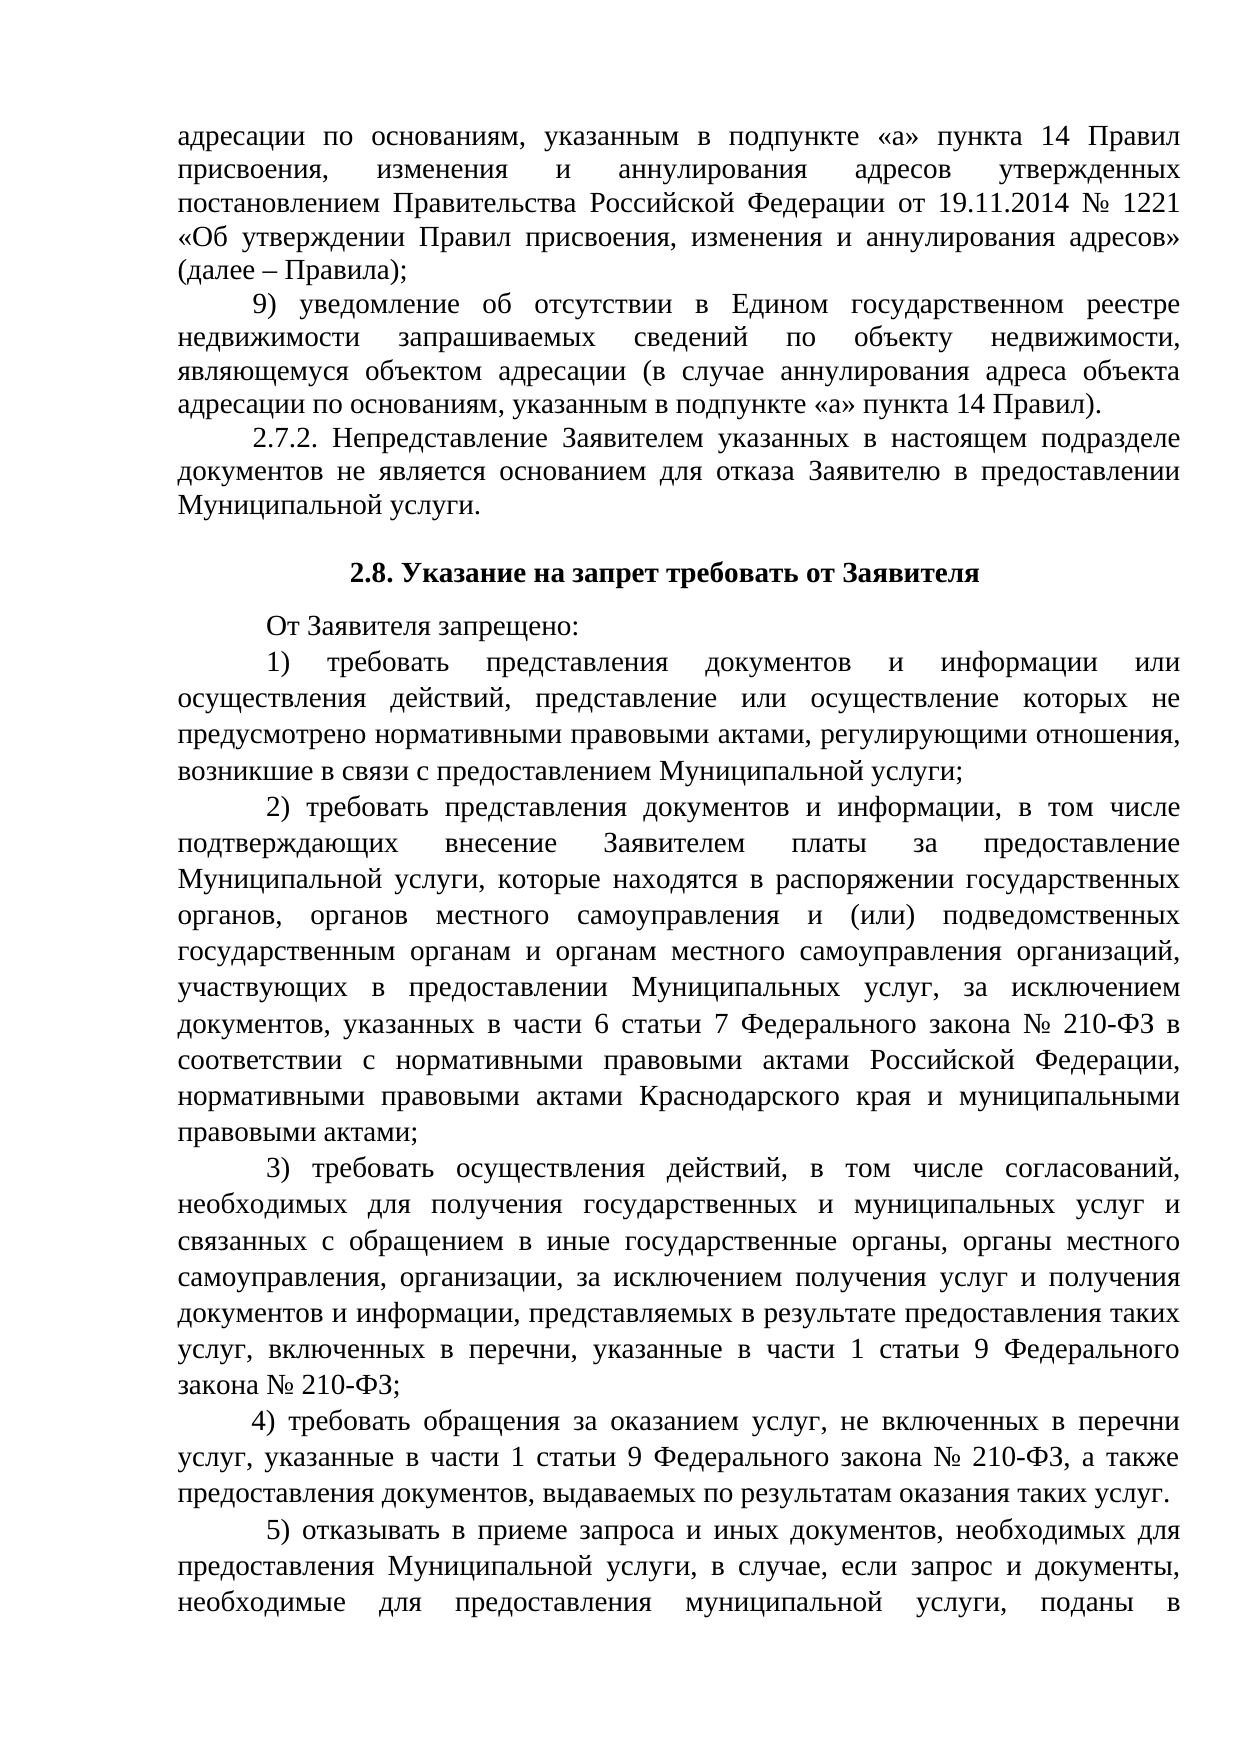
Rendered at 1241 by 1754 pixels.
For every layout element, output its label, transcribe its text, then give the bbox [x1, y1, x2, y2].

text 1) требовать представления документов и информации или осуществления действий, представление или осуществление которых не предусмотрено нормативными правовыми актами, регулирующими отношения, возникшие в связи с предоставлением Муниципальной услуги; [177, 644, 1181, 786]
text От Заявителя запрещено: [177, 608, 1181, 642]
text 3) требовать осуществления действий, в том числе согласований, необходимых для получения государственных и муниципальных услуг и связанных с обращением в иные государственные органы, органы местного самоуправления, организации, за исключением получения услуг и получения документов и информации, представляемых в результате предоставления таких услуг, включенных в перечни, указанные в части 1 статьи 9 Федерального закона № 210-ФЗ; [177, 1150, 1181, 1401]
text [177, 1512, 1181, 1618]
text 2) требовать представления документов и информации, в том числе подтверждающих внесение Заявителем платы за предоставление Муниципальной услуги, которые находятся в распоряжении государственных органов, органов местного самоуправления и (или) подведомственных государственным органам и органам местного самоуправления организаций, участвующих в предоставлении Муниципальных услуг, за исключением документов, указанных в части 6 статьи 7 Федерального закона № 210-ФЗ в соответствии с нормативными правовыми актами Российской Федерации, нормативными правовыми актами Краснодарского края и муниципальными правовыми актами; [177, 789, 1181, 1148]
text 2.8. Указание на запрет требовать от Заявителя [349, 555, 1181, 589]
text 9) уведомление об отсутствии в Едином государственном реестре недвижимости запрашиваемых сведений по объекту недвижимости, являющемуся объектом адресации (в случае аннулирования адреса объекта адресации по основаниям, указанным в подпункте «а» пункта 14 Правил). [177, 286, 1181, 420]
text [177, 118, 1181, 286]
text 2.7.2. Непредставление Заявителем указанных в настоящем подразделе документов не является основанием для отказа Заявителю в предоставлении Муниципальной услуги. [177, 420, 1181, 521]
text 4) требовать обращения за оказанием услуг, не включенных в перечни услуг, указанные в части 1 статьи 9 Федерального закона № 210-ФЗ, а также предоставления документов, выдаваемых по результатам оказания таких услуг. [177, 1403, 1181, 1509]
